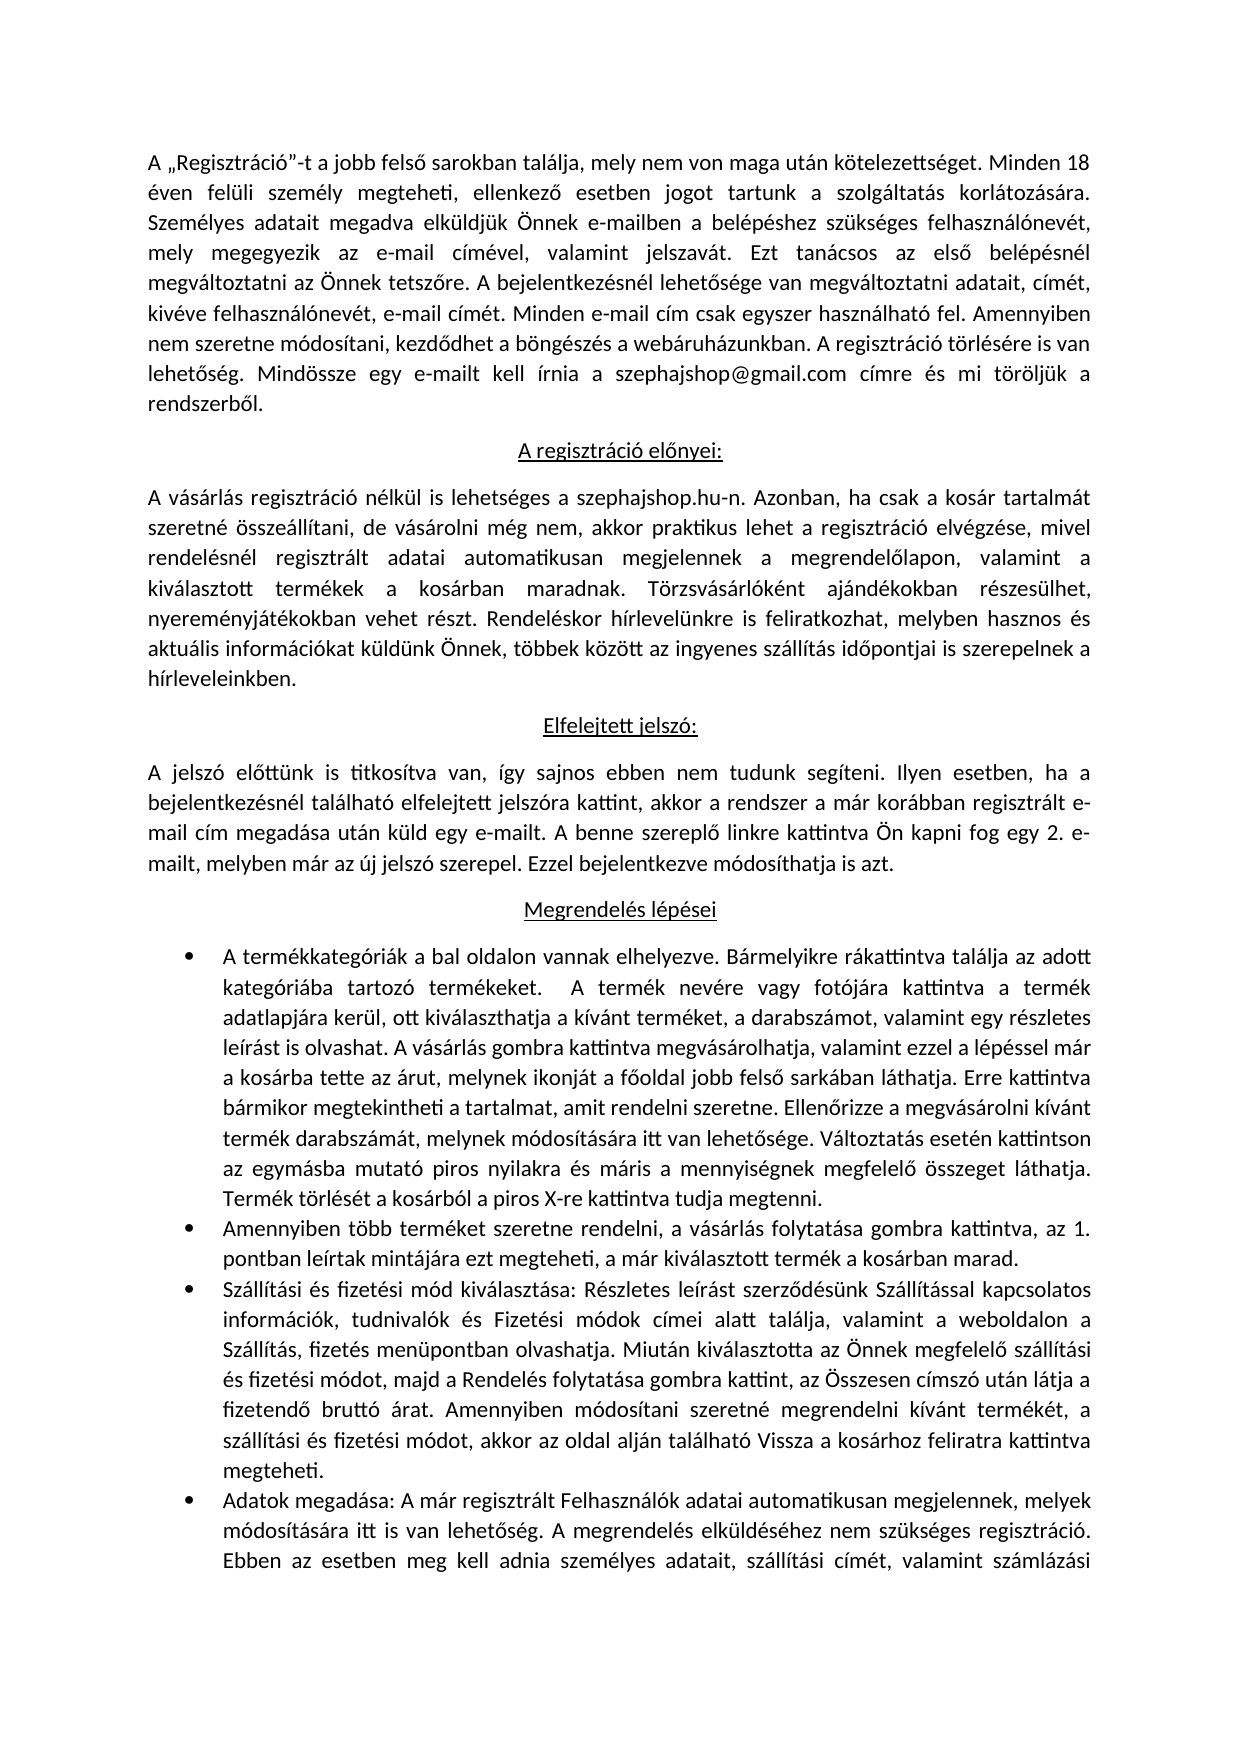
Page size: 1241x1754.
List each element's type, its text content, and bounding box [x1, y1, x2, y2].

list Amennyiben több terméket szeretne rendelni, a vásárlás folytatása gombra kattintva, az 1. pontban leírtak mintájára ezt megteheti, a már kiválasztott termék a kosárban marad. [185, 1214, 1093, 1272]
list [185, 1486, 1093, 1574]
text Elfelejtett jelszó: [148, 711, 1093, 739]
text A vásárlás regisztráció nélkül is lehetséges a szephajshop.hu-n. Azonban, ha csak a kosár tartalmát szeretné összeállítani, de vásárolni még nem, akkor praktikus lehet a regisztráció elvégzése, mivel rendelésnél regisztrált adatai automatikusan megjelennek a megrendelőlapon, valamint a kiválasztott termékek a kosárban maradnak. Törzsvásárlóként ajándékokban részesülhet, nyereményjátékokban vehet részt. Rendeléskor hírlevelünkre is feliratkozhat, melyben hasznos és aktuális információkat küldünk Önnek, többek között az ingyenes szállítás időpontjai is szerepelnek a hírleveleinkben. [148, 483, 1093, 692]
list A termékkategóriák a bal oldalon vannak elhelyezve. Bármelyikre rákattintva találja az adott kategóriába tartozó termékeket. A termék nevére vagy fotójára kattintva a termék adatlapjára kerül, ott kiválaszthatja a kívánt terméket, a darabszámot, valamint egy részletes leírást is olvashat. A vásárlás gombra kattintva megvásárolhatja, valamint ezzel a lépéssel már a kosárba tette az árut, melynek ikonját a főoldal jobb felső sarkában láthatja. Erre kattintva bármikor megtekintheti a tartalmat, amit rendelni szeretne. Ellenőrizze a megvásárolni kívánt termék darabszámát, melynek módosítására itt van lehetősége. Változtatás esetén kattintson az egymásba mutató piros nyilakra és máris a mennyiségnek megfelelő összeget láthatja. Termék törlését a kosárból a piros X-re kattintva tudja megtenni. [185, 942, 1093, 1212]
text Megrendelés lépései [148, 896, 1093, 923]
text A jelszó előttünk is titkosítva van, így sajnos ebben nem tudunk segíteni. Ilyen esetben, ha a bejelentkezésnél található elfelejtett jelszóra kattint, akkor a rendszer a már korábban regisztrált e-mail cím megadása után küld egy e-mailt. A benne szereplő linkre kattintva Ön kapni fog egy 2. e-mailt, melyben már az új jelszó szerepel. Ezzel bejelentkezve módosíthatja is azt. [148, 758, 1093, 877]
text A regisztráció előnyei: [148, 436, 1093, 464]
list Szállítási és fizetési mód kiválasztása: Részletes leírást szerződésünk Szállítással kapcsolatos információk, tudnivalók és Fizetési módok címei alatt találja, valamint a weboldalon a Szállítás, fizetés menüpontban olvashatja. Miután kiválasztotta az Önnek megfelelő szállítási és fizetési módot, majd a Rendelés folytatása gombra kattint, az Összesen címszó után látja a fizetendő bruttó árat. Amennyiben módosítani szeretné megrendelni kívánt termékét, a szállítási és fizetési módot, akkor az oldal alján található Vissza a kosárhoz feliratra kattintva megteheti. [185, 1275, 1093, 1484]
text A „Regisztráció”-t a jobb felső sarokban találja, mely nem von maga után kötelezettséget. Minden 18 éven felüli személy megteheti, ellenkező esetben jogot tartunk a szolgáltatás korlátozására. Személyes adatait megadva elküldjük Önnek e-mailben a belépéshez szükséges felhasználónevét, mely megegyezik az e-mail címével, valamint jelszavát. Ezt tanácsos az első belépésnél megváltoztatni az Önnek tetszőre. A bejelentkezésnél lehetősége van megváltoztatni adatait, címét, kivéve felhasználónevét, e-mail címét. Minden e-mail cím csak egyszer használható fel. Amennyiben nem szeretne módosítani, kezdődhet a böngészés a webáruházunkban. A regisztráció törlésére is van lehetőség. Mindössze egy e-mailt kell írnia a szephajshop@gmail.com címre és mi töröljük a rendszerből. [148, 148, 1093, 417]
